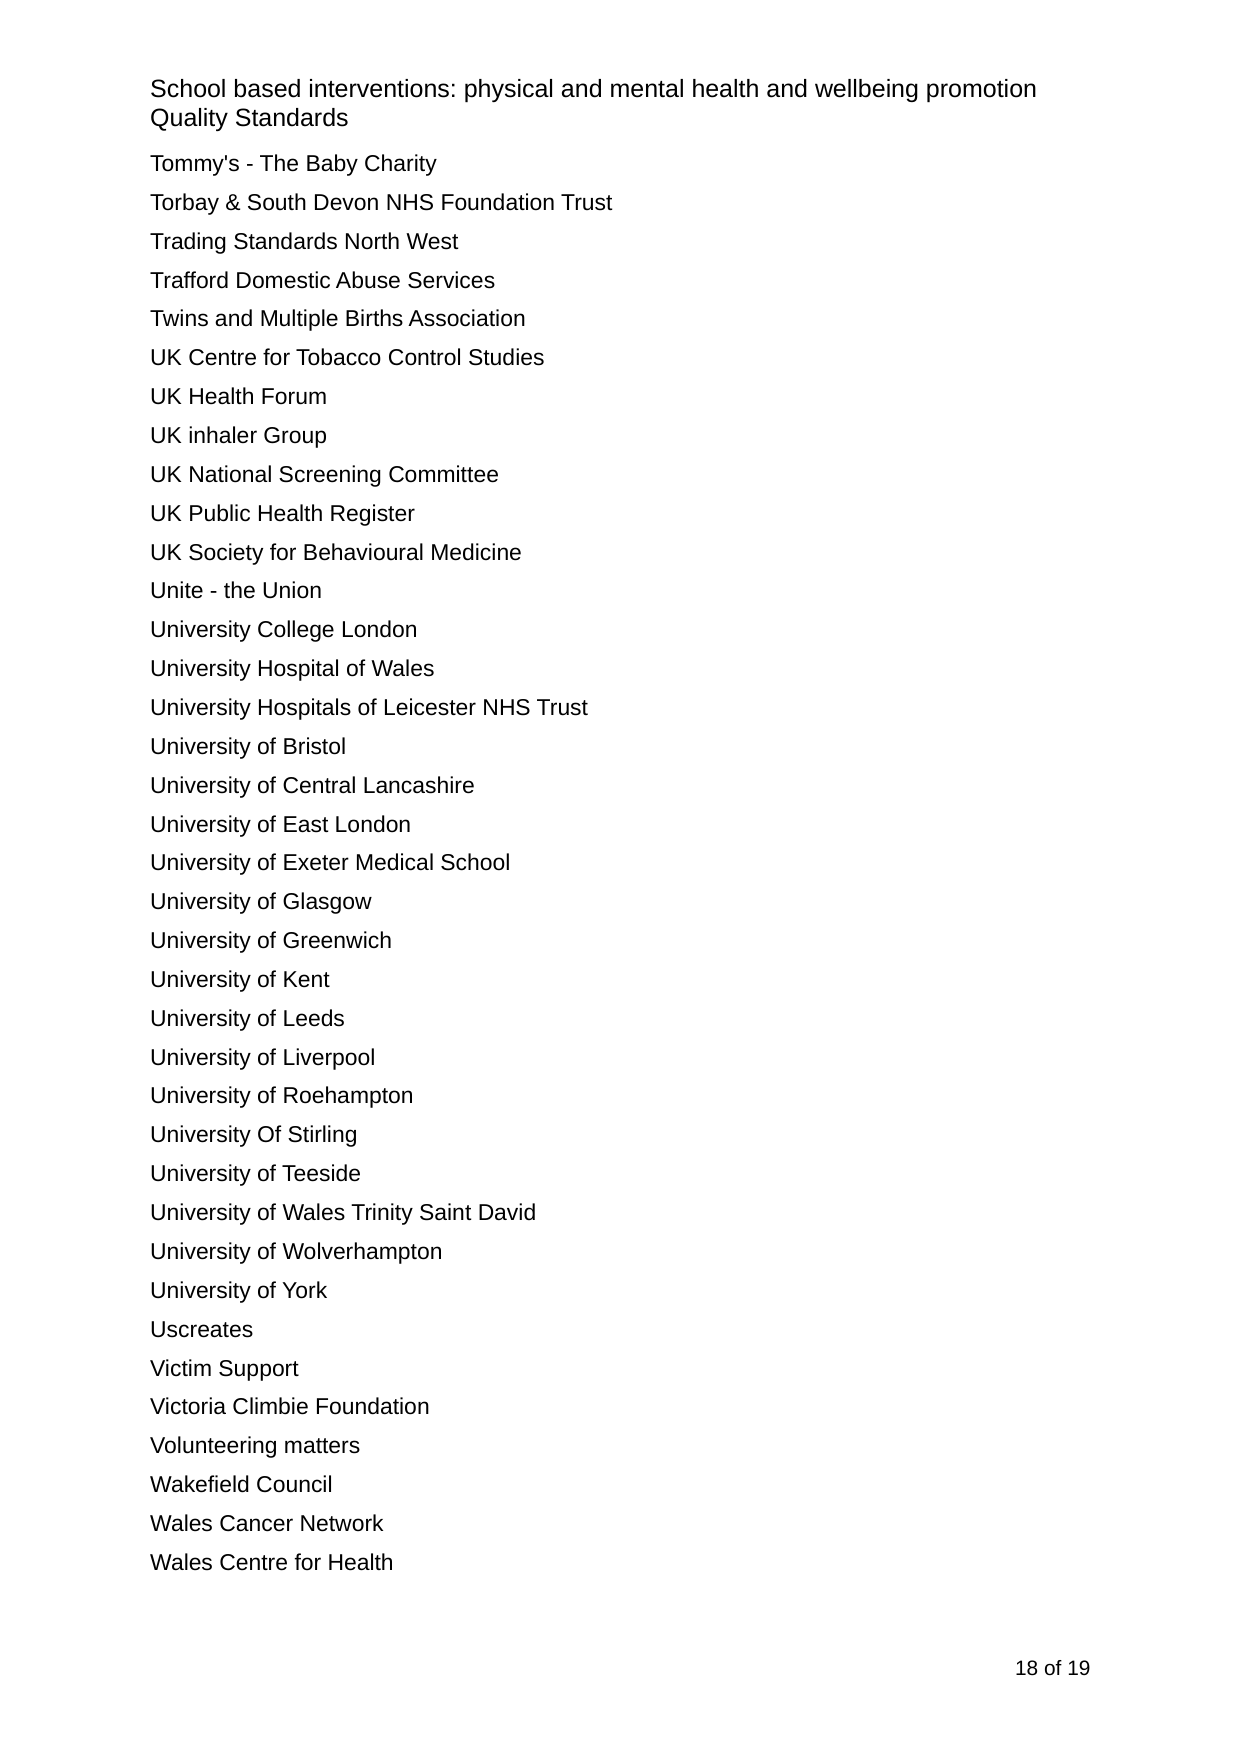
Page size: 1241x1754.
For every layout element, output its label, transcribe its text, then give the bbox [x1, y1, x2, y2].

title Twins and Multiple Births Association [150, 305, 1090, 332]
title University of Central Lancashire [150, 772, 1090, 798]
title University of Glasgow [150, 888, 1090, 914]
title University of York [150, 1277, 1090, 1303]
title University Of Stirling [150, 1121, 1090, 1148]
title Wakefield Council [150, 1471, 1090, 1497]
title Victoria Climbie Foundation [150, 1393, 1090, 1420]
title Volunteering matters [150, 1432, 1090, 1458]
title University of Exeter Medical School [150, 849, 1090, 876]
title UK Society for Behavioural Medicine [150, 538, 1090, 565]
title UK inhaler Group [150, 422, 1090, 448]
title University of Leeds [150, 1005, 1090, 1031]
title University of Teeside [150, 1160, 1090, 1187]
title University of Liverpool [150, 1044, 1090, 1070]
title University of East London [150, 811, 1090, 837]
title University Hospitals of Leicester NHS Trust [150, 694, 1090, 720]
title UK Centre for Tobacco Control Studies [150, 344, 1090, 371]
title University of Greenwich [150, 927, 1090, 953]
title Trading Standards North West [150, 228, 1090, 254]
title University of Wales Trinity Saint David [150, 1199, 1090, 1225]
title UK Health Forum [150, 383, 1090, 409]
title Torbay & South Devon NHS Foundation Trust [150, 189, 1090, 215]
title University Hospital of Wales [150, 655, 1090, 681]
title Trafford Domestic Abuse Services [150, 267, 1090, 293]
title Victim Support [150, 1354, 1090, 1381]
title UK Public Health Register [150, 500, 1090, 526]
title University of Roehampton [150, 1082, 1090, 1109]
title UK National Screening Committee [150, 461, 1090, 487]
title Unite - the Union [150, 577, 1090, 604]
title University of Wolverhampton [150, 1238, 1090, 1264]
title Tommy's - The Baby Charity [150, 150, 1090, 176]
title Wales Cancer Network [150, 1510, 1090, 1536]
title Uscreates [150, 1316, 1090, 1342]
title University of Bristol [150, 733, 1090, 759]
title Wales Centre for Health [150, 1549, 1090, 1575]
title University of Kent [150, 966, 1090, 992]
title University College London [150, 616, 1090, 643]
